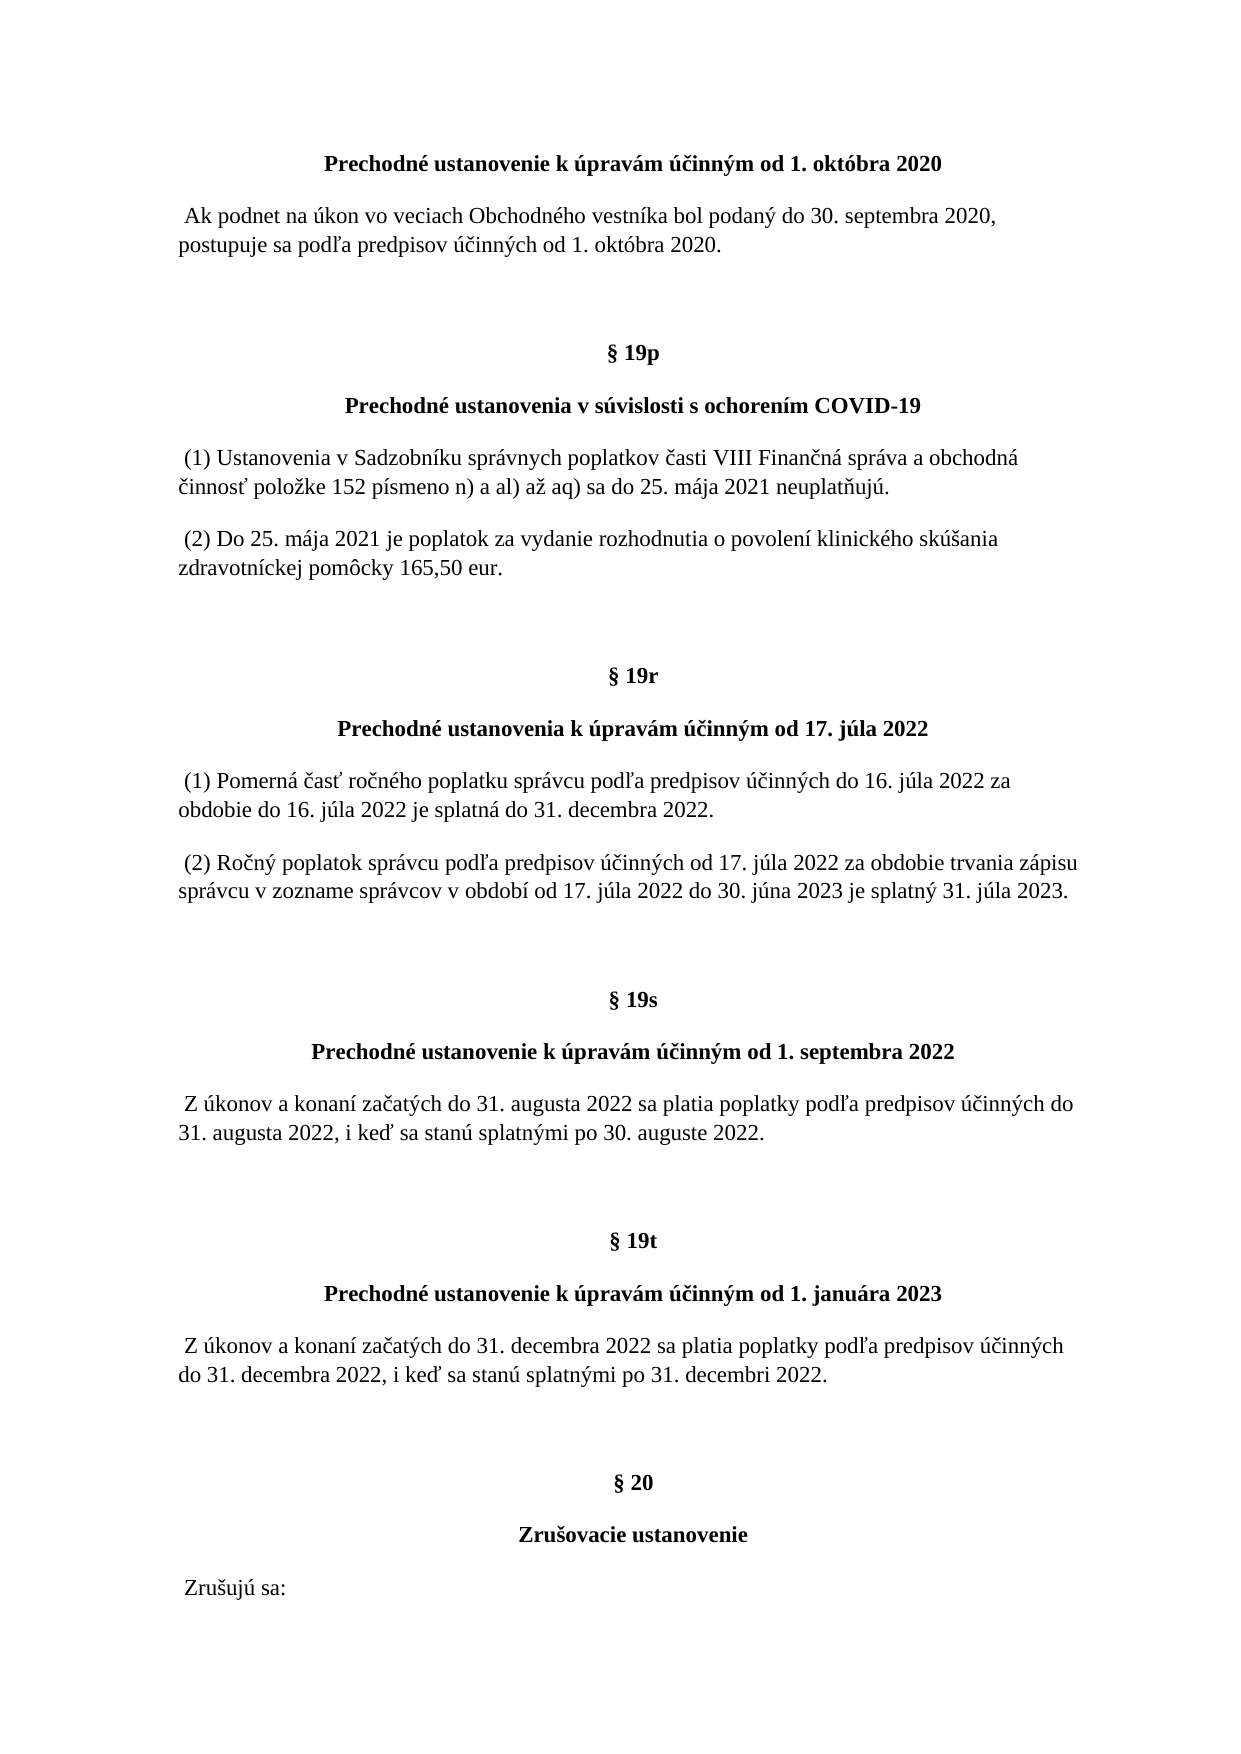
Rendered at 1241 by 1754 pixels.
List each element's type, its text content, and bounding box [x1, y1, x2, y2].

text (2) Do 25. mája 2021 je poplatok za vydanie rozhodnutia o povolení klinického skúšania zdravotníckej pomôcky 165,50 eur. [178, 526, 1090, 581]
text § 19s [170, 986, 1090, 1012]
text (1) Pomerná časť ročného poplatku správcu podľa predpisov účinných do 16. júla 2022 za obdobie do 16. júla 2022 je splatná do 31. decembra 2022. [178, 767, 1090, 823]
text Prechodné ustanovenia v súvislosti s ochorením COVID-19 [170, 392, 1090, 418]
text Z úkonov a konaní začatých do 31. augusta 2022 sa platia poplatky podľa predpisov účinných do 31. augusta 2022, i keď sa stanú splatnými po 30. auguste 2022. [178, 1090, 1090, 1146]
text (1) Ustanovenia v Sadzobníku správnych poplatkov časti VIII Finančná správa a obchodná činnosť položke 152 písmeno n) a al) až aq) sa do 25. mája 2021 neuplatňujú. [178, 444, 1090, 499]
text (2) Ročný poplatok správcu podľa predpisov účinných od 17. júla 2022 za obdobie trvania zápisu správcu v zozname správcov v období od 17. júla 2022 do 30. júna 2023 je splatný 31. júla 2023. [178, 849, 1090, 904]
text Zrušujú sa: [178, 1574, 1090, 1600]
text Prechodné ustanovenie k úpravám účinným od 1. januára 2023 [170, 1280, 1090, 1306]
text Prechodné ustanovenia k úpravám účinným od 17. júla 2022 [170, 715, 1090, 741]
text § 19r [170, 662, 1090, 689]
text § 20 [170, 1469, 1090, 1496]
text § 19t [170, 1227, 1090, 1254]
text § 19p [170, 339, 1090, 366]
text Z úkonov a konaní začatých do 31. decembra 2022 sa platia poplatky podľa predpisov účinných do 31. decembra 2022, i keď sa stanú splatnými po 31. decembri 2022. [178, 1332, 1090, 1387]
text Zrušovacie ustanovenie [170, 1522, 1090, 1548]
text Ak podnet na úkon vo veciach Obchodného vestníka bol podaný do 30. septembra 2020, postupuje sa podľa predpisov účinných od 1. októbra 2020. [178, 202, 1090, 258]
text Prechodné ustanovenie k úpravám účinným od 1. októbra 2020 [170, 150, 1090, 176]
text Prechodné ustanovenie k úpravám účinným od 1. septembra 2022 [170, 1038, 1090, 1064]
